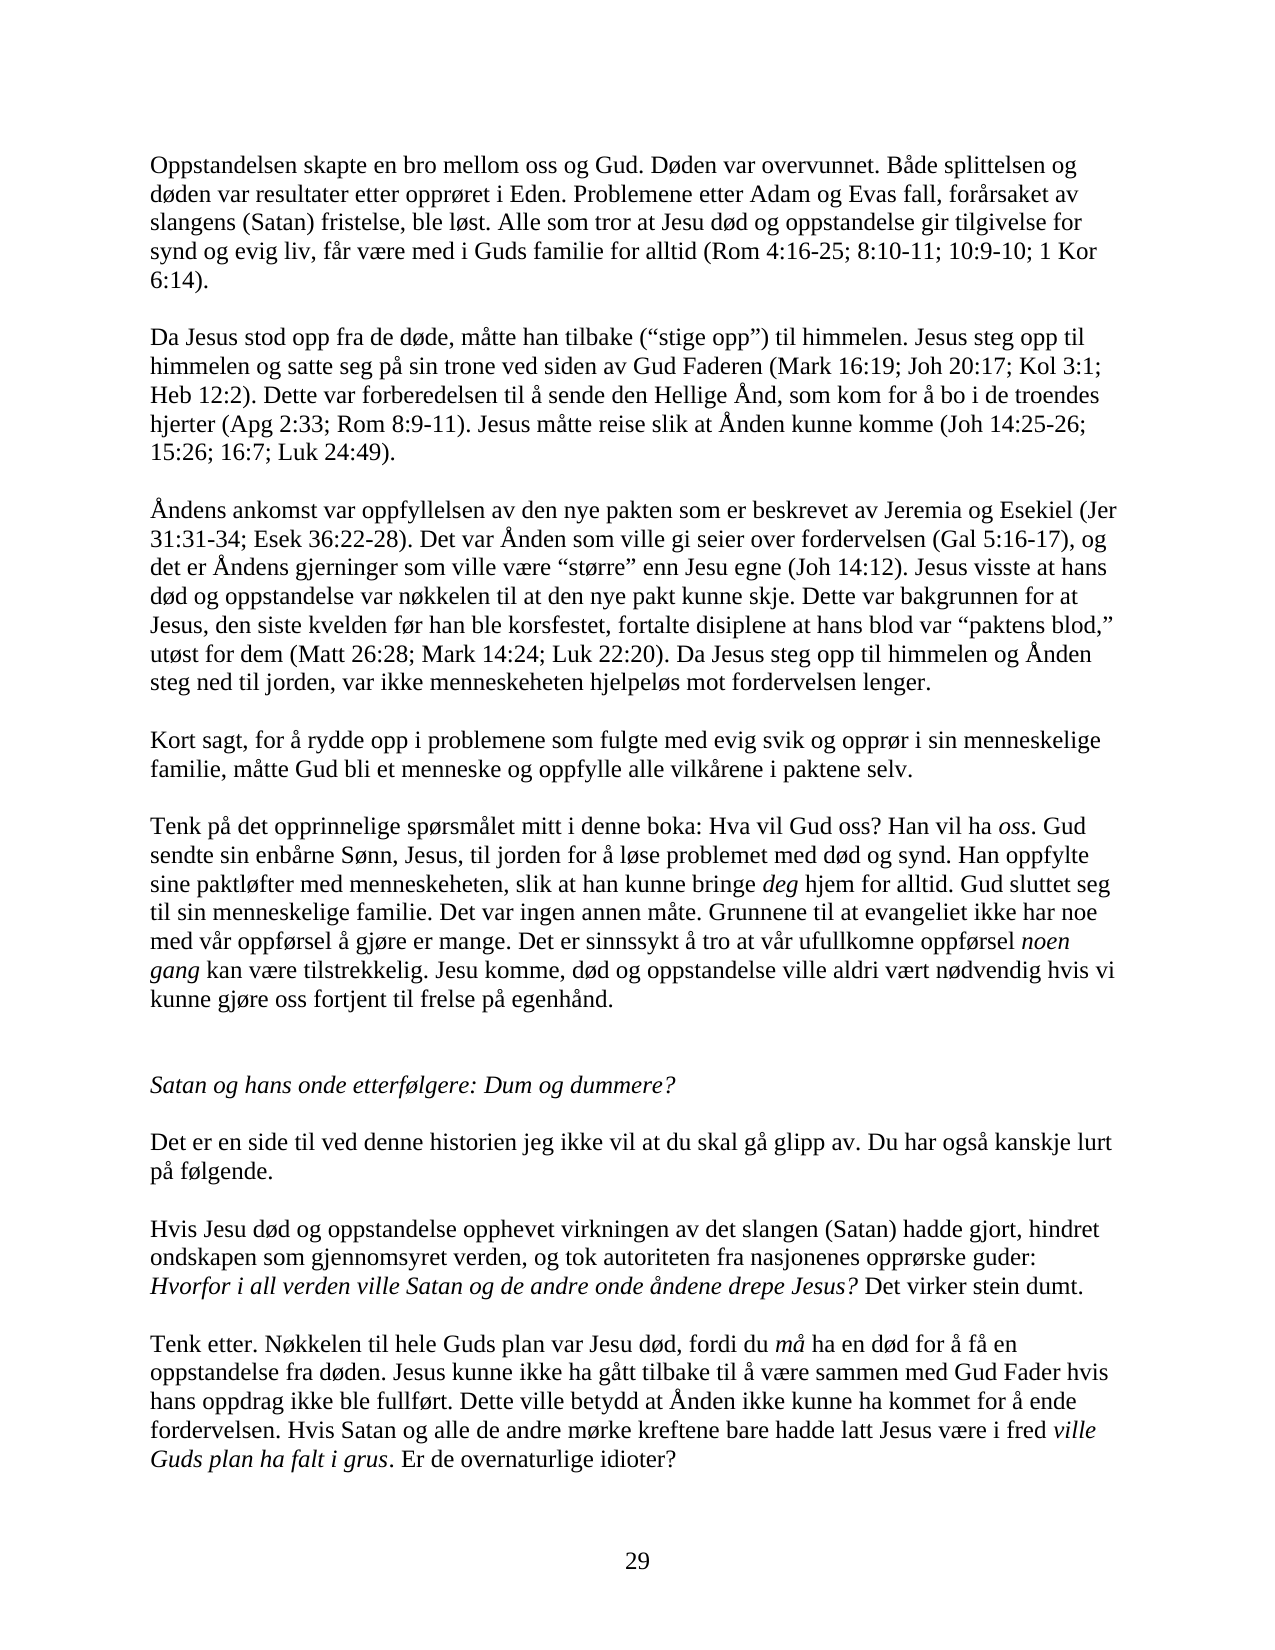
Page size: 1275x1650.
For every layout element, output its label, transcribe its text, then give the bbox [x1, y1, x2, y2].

text Oppstandelsen skapte en bro mellom oss og Gud. Døden var overvunnet. Både splittelsen og døden var resultater etter opprøret i Eden. Problemene etter Adam og Evas fall, forårsaket av slangens (Satan) fristelse, ble løst. Alle som tror at Jesu død og oppstandelse gir tilgivelse for synd og evig liv, får være med i Guds familie for alltid (Rom 4:16-25; 8:10-11; 10:9-10; 1 Kor 6:14). [150, 150, 1125, 294]
text Hvis Jesu død og oppstandelse opphevet virkningen av det slangen (Satan) hadde gjort, hindret ondskapen som gjennomsyret verden, og tok autoriteten fra nasjonenes opprørske guder: Hvorfor i all verden ville Satan og de andre onde åndene drepe Jesus? Det virker stein dumt. [150, 1214, 1125, 1300]
text Tenk etter. Nøkkelen til hele Guds plan var Jesu død, fordi du må ha en død for å få en oppstandelse fra døden. Jesus kunne ikke ha gått tilbake til å være sammen med Gud Fader hvis hans oppdrag ikke ble fullført. Dette ville betydd at Ånden ikke kunne ha kommet for å ende fordervelsen. Hvis Satan og alle de andre mørke kreftene bare hadde latt Jesus være i fred ville Guds plan ha falt i grus. Er de overnaturlige idioter? [150, 1329, 1125, 1472]
text Kort sagt, for å rydde opp i problemene som fulgte med evig svik og opprør i sin menneskelige familie, måtte Gud bli et menneske og oppfylle alle vilkårene i paktene selv. [150, 725, 1125, 782]
text Det er en side til ved denne historien jeg ikke vil at du skal gå glipp av. Du har også kanskje lurt på følgende. [150, 1127, 1125, 1185]
text Tenk på det opprinnelige spørsmålet mitt i denne boka: Hva vil Gud oss? Han vil ha oss. Gud sendte sin enbårne Sønn, Jesus, til jorden for å løse problemet med død og synd. Han oppfylte sine paktløfter med menneskeheten, slik at han kunne bringe deg hjem for alltid. Gud sluttet seg til sin menneskelige familie. Det var ingen annen måte. Grunnene til at evangeliet ikke har noe med vår oppførsel å gjøre er mange. Det er sinnssykt å tro at vår ufullkomne oppførsel noen gang kan være tilstrekkelig. Jesu komme, død og oppstandelse ville aldri vært nødvendig hvis vi kunne gjøre oss fortjent til frelse på egenhånd. [150, 811, 1125, 1012]
text Satan og hans onde etterfølgere: Dum og dummere? [150, 1070, 1125, 1099]
text Åndens ankomst var oppfyllelsen av den nye pakten som er beskrevet av Jeremia og Esekiel (Jer 31:31-34; Esek 36:22-28). Det var Ånden som ville gi seier over fordervelsen (Gal 5:16-17), og det er Åndens gjerninger som ville være “større” enn Jesu egne (Joh 14:12). Jesus visste at hans død og oppstandelse var nøkkelen til at den nye pakt kunne skje. Dette var bakgrunnen for at Jesus, den siste kvelden før han ble korsfestet, fortalte disiplene at hans blod var “paktens blod,” utøst for dem (Matt 26:28; Mark 14:24; Luk 22:20). Da Jesus steg opp til himmelen og Ånden steg ned til jorden, var ikke menneskeheten hjelpeløs mot fordervelsen lenger. [150, 495, 1125, 696]
text Da Jesus stod opp fra de døde, måtte han tilbake (“stige opp”) til himmelen. Jesus steg opp til himmelen og satte seg på sin trone ved siden av Gud Faderen (Mark 16:19; Joh 20:17; Kol 3:1; Heb 12:2). Dette var forberedelsen til å sende den Hellige Ånd, som kom for å bo i de troendes hjerter (Apg 2:33; Rom 8:9-11). Jesus måtte reise slik at Ånden kunne komme (Joh 14:25-26; 15:26; 16:7; Luk 24:49). [150, 322, 1125, 466]
